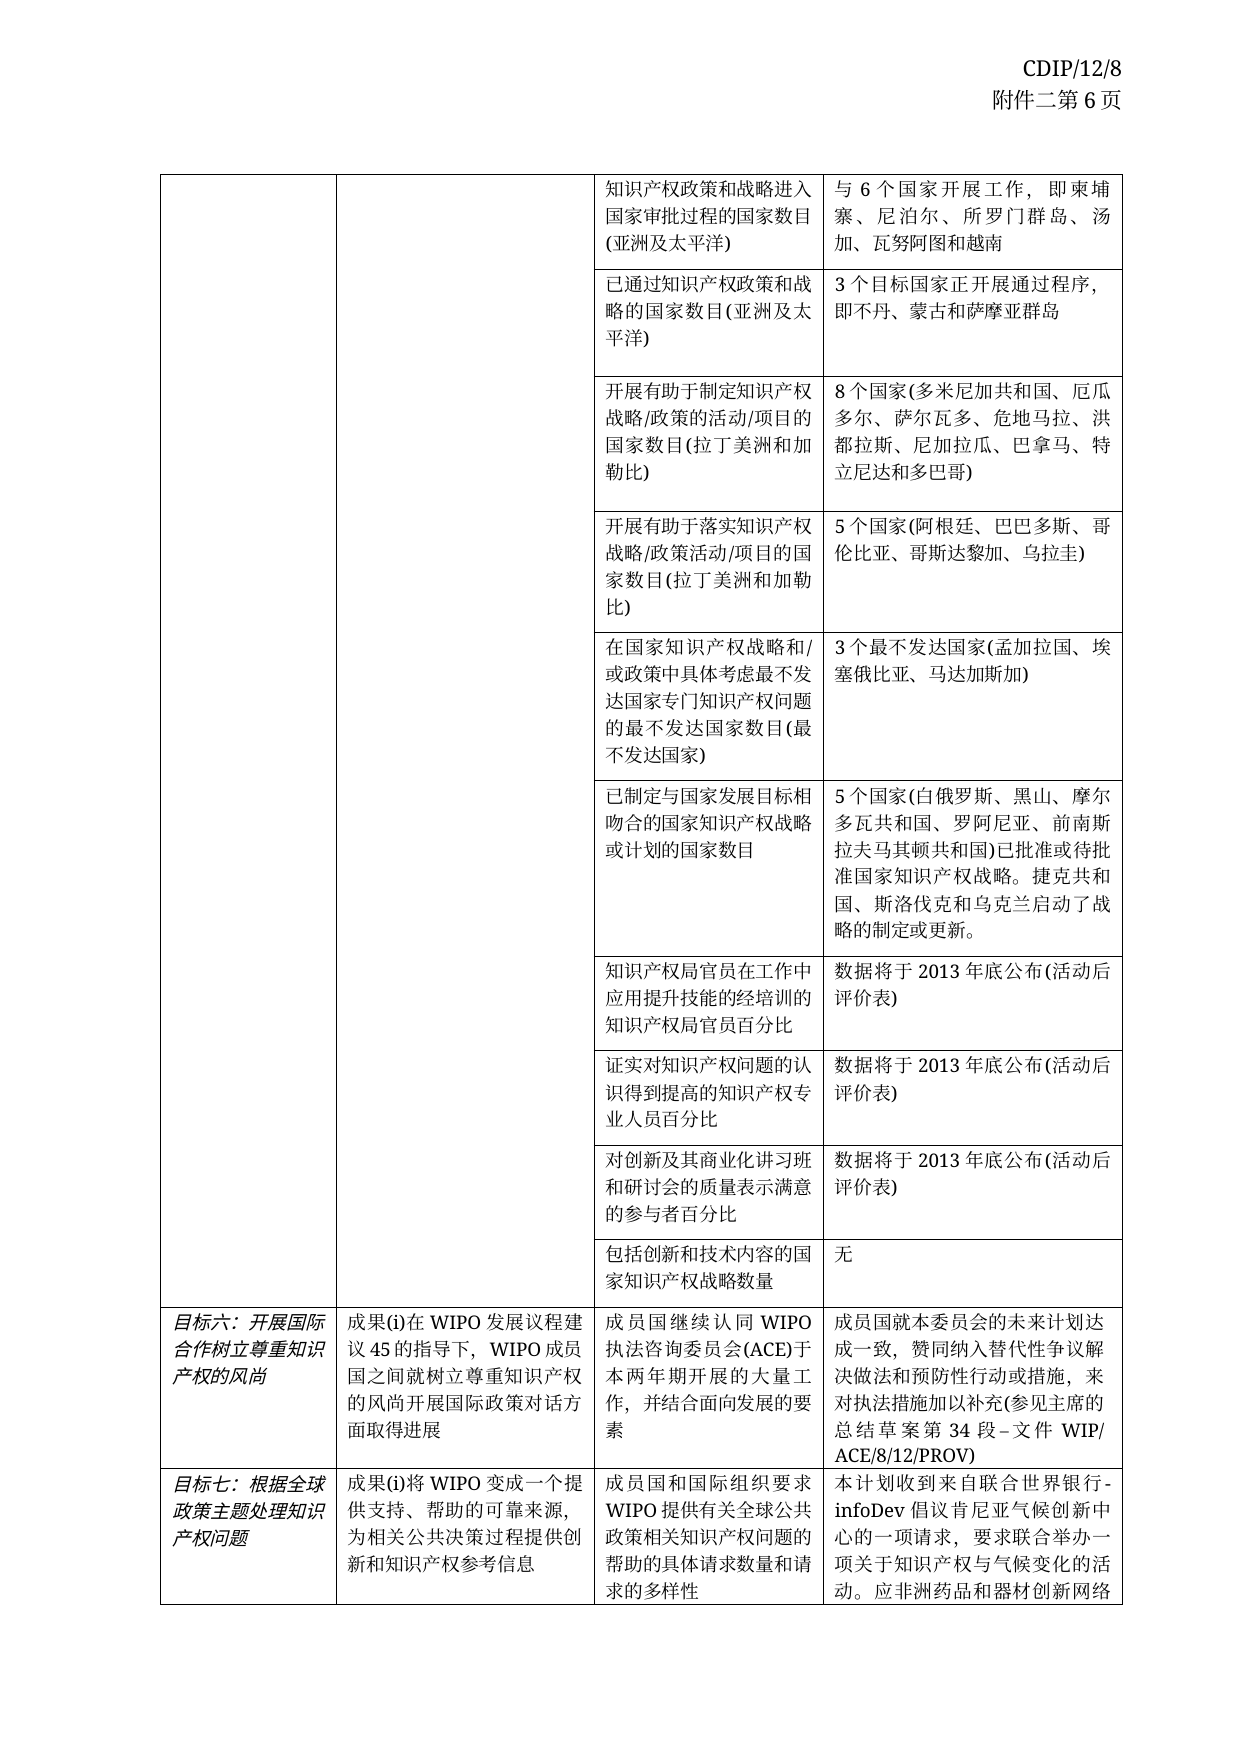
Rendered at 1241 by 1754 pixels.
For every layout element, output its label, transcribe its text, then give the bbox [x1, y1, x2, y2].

table_cell 8个国家(多米尼加共和国、厄瓜多尔、萨尔瓦多、危地马拉、洪都拉斯、尼加拉瓜、巴拿马、特立尼达和多巴哥) [824, 377, 1122, 511]
table_cell 已通过知识产权政策和战略的国家数目(亚洲及太平洋) [595, 270, 823, 376]
table_cell 开展有助于落实知识产权战略/政策活动/项目的国家数目(拉丁美洲和加勒比) [595, 512, 823, 632]
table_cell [161, 1469, 336, 1604]
table_cell 对创新及其商业化讲习班和研讨会的质量表示满意的参与者百分比 [595, 1146, 823, 1239]
table_cell 成员国就本委员会的未来计划达成一致，赞同纳入替代性争议解决做法和预防性行动或措施，来对执法措施加以补充(参见主席的总结草案第34段–文件WIP/ACE/8/12/PROV) [824, 1308, 1122, 1468]
table_cell 5个国家(白俄罗斯、黑山、摩尔多瓦共和国、罗阿尼亚、前南斯拉夫马其顿共和国)已批准或待批准国家知识产权战略。捷克共和国、斯洛伐克和乌克兰启动了战略的制定或更新。 [824, 781, 1122, 956]
table_cell 5个国家(阿根廷、巴巴多斯、哥伦比亚、哥斯达黎加、乌拉圭) [824, 512, 1122, 632]
table_cell 包括创新和技术内容的国家知识产权战略数量 [595, 1240, 823, 1307]
table_cell 数据将于2013年底公布(活动后评价表) [824, 1051, 1122, 1145]
table_cell 无 [824, 1240, 1122, 1307]
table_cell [824, 1469, 1122, 1604]
table_cell 开展有助于制定知识产权战略/政策的活动/项目的国家数目(拉丁美洲和加勒比) [595, 377, 823, 511]
table_cell 在国家知识产权战略和/或政策中具体考虑最不发达国家专门知识产权问题的最不发达国家数目(最不发达国家) [595, 633, 823, 780]
table_cell 知识产权局官员在工作中应用提升技能的经培训的知识产权局官员百分比 [595, 957, 823, 1050]
table_cell 3个目标国家正开展通过程序，即不丹、蒙古和萨摩亚群岛 [824, 270, 1122, 376]
table_cell 与6个国家开展工作，即柬埔寨、尼泊尔、所罗门群岛、汤加、瓦努阿图和越南 [824, 175, 1122, 268]
table_cell 已制定与国家发展目标相吻合的国家知识产权战略或计划的国家数目 [595, 781, 823, 956]
table_cell 证实对知识产权问题的认识得到提高的知识产权专业人员百分比 [595, 1051, 823, 1145]
table_cell 数据将于2013年底公布(活动后评价表) [824, 957, 1122, 1050]
table_cell 成果(i)在WIPO发展议程建议45的指导下，WIPO成员国之间就树立尊重知识产权的风尚开展国际政策对话方面取得进展 [337, 1308, 594, 1468]
table_cell 知识产权政策和战略进入国家审批过程的国家数目(亚洲及太平洋) [595, 175, 823, 268]
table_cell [595, 1469, 823, 1604]
table_cell 目标六：开展国际合作树立尊重知识产权的风尚 [161, 1308, 336, 1468]
table_cell 3个最不发达国家(孟加拉国、埃塞俄比亚、马达加斯加) [824, 633, 1122, 780]
table_cell 成员国继续认同WIPO执法咨询委员会(ACE)于本两年期开展的大量工作，并结合面向发展的要素 [595, 1308, 823, 1468]
table_cell 数据将于2013年底公布(活动后评价表) [824, 1146, 1122, 1239]
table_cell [337, 1469, 594, 1604]
